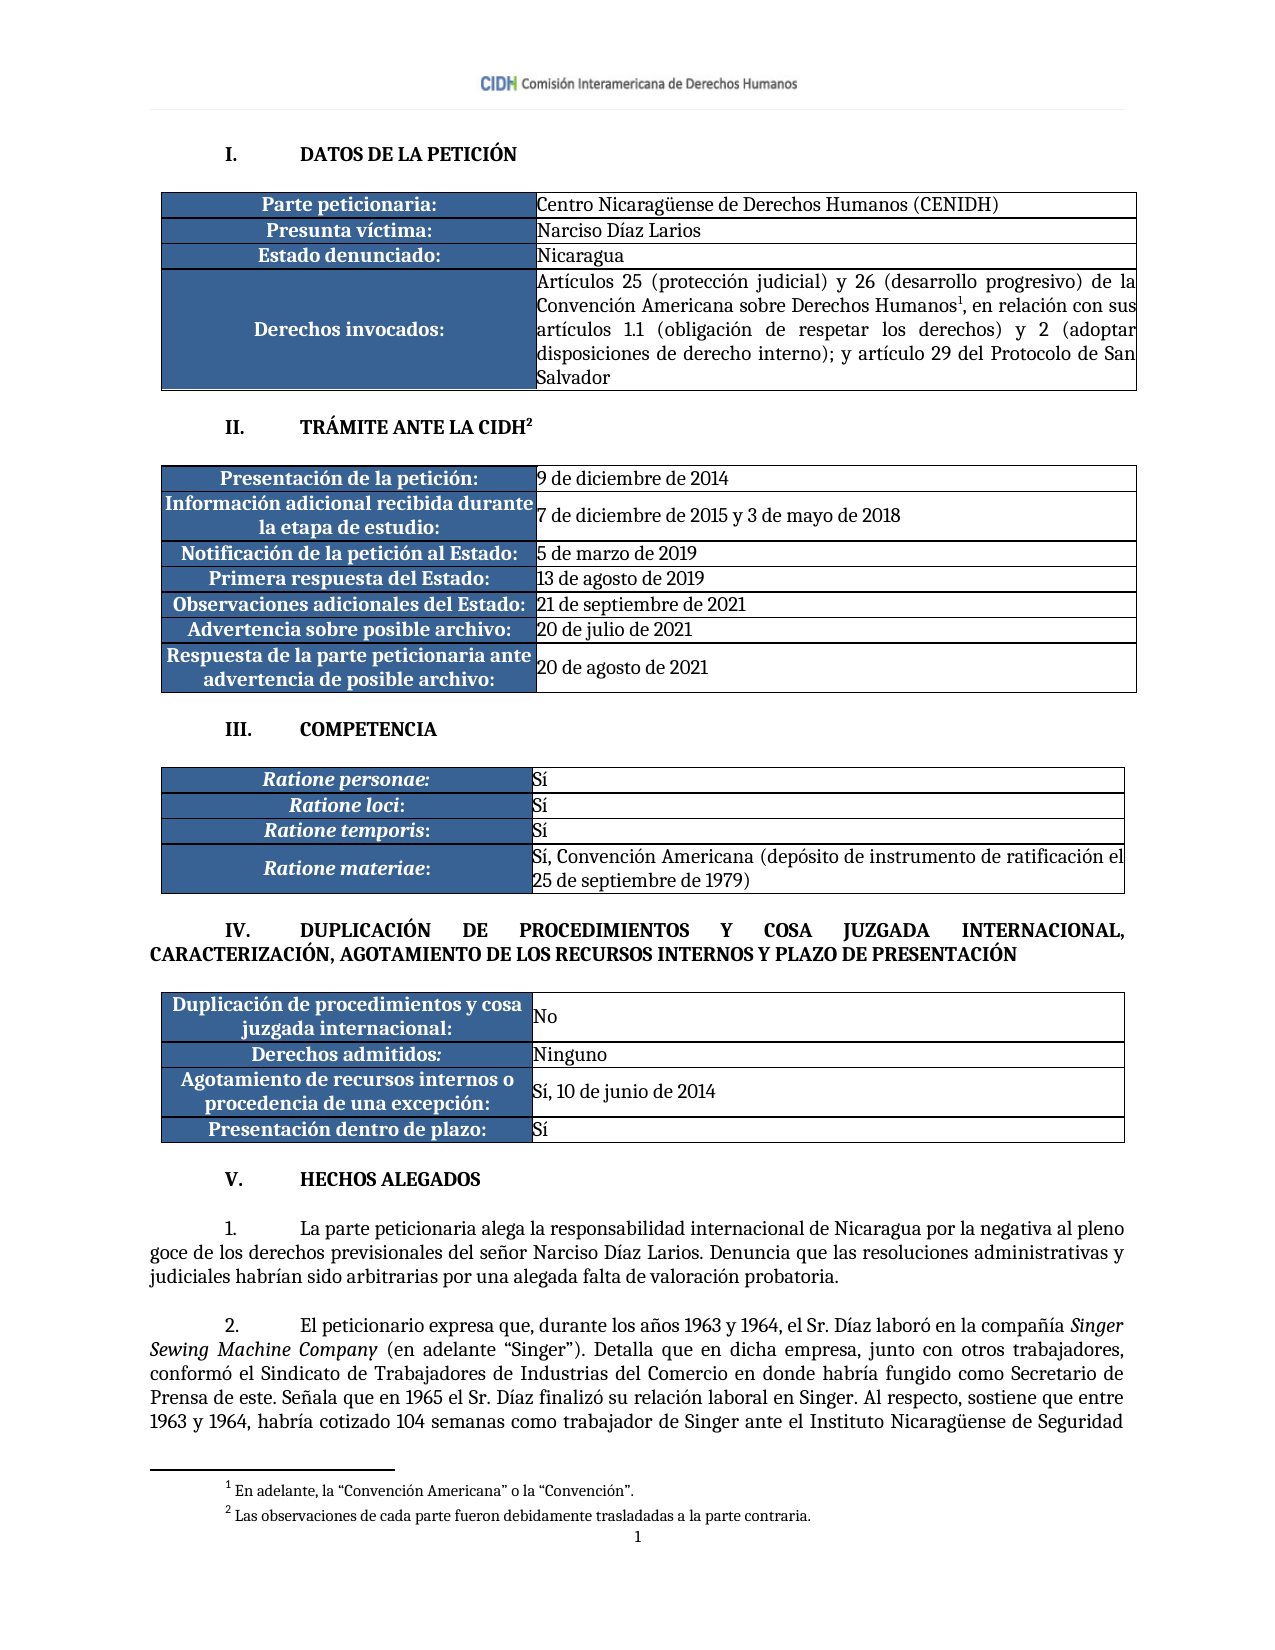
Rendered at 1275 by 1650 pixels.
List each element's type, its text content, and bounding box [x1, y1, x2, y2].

table_cell Primera respuesta del Estado: [162, 567, 536, 591]
list La parte peticionaria alega la responsabilidad internacional de Nicaragua por la negativa al pleno goce de los derechos previsionales del señor Narciso Díaz Larios. Denuncia que las resoluciones administrativas y judiciales habrían sido arbitrarias por una alegada falta de valoración probatoria. [150, 1217, 1125, 1289]
text III. COMPETENCIA [150, 718, 1125, 742]
table_header Ratione personae: [162, 768, 532, 792]
table_cell Información adicional recibida durante la etapa de estudio: [162, 492, 536, 540]
table_cell Ratione materiae: [162, 845, 532, 893]
table_cell Nicaragua [537, 244, 1136, 268]
table_cell Agotamiento de recursos internos o procedencia de una excepción: [162, 1068, 532, 1116]
table_header Sí [533, 768, 1124, 792]
table_cell Presentación dentro de plazo: [162, 1118, 532, 1142]
table_cell 13 de agosto de 2019 [537, 567, 1136, 591]
table_cell Observaciones adicionales del Estado: [162, 593, 536, 617]
table_cell Advertencia sobre posible archivo: [162, 618, 536, 642]
table_cell Ratione loci: [162, 794, 532, 818]
table_cell Respuesta de la parte peticionaria ante advertencia de posible archivo: [162, 644, 536, 692]
table_header Parte peticionaria: [162, 193, 536, 217]
table_cell Derechos invocados: [162, 270, 536, 389]
table_cell 7 de diciembre de 2015 y 3 de mayo de 2018 [537, 492, 1136, 540]
table_cell Ninguno [533, 1043, 1124, 1067]
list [150, 1314, 1125, 1434]
table_cell Sí [533, 1118, 1124, 1142]
table_cell Sí [533, 794, 1124, 818]
table_cell Notificación de la petición al Estado: [162, 542, 536, 566]
table_header Presentación de la petición: [162, 467, 536, 491]
table_cell Sí, 10 de junio de 2014 [533, 1068, 1124, 1116]
table_cell 20 de julio de 2021 [537, 618, 1136, 642]
table_header 9 de diciembre de 2014 [537, 466, 1136, 491]
text IV. DUPLICACIÓN DE PROCEDIMIENTOS Y COSA JUZGADA INTERNACIONAL, CARACTERIZACIÓN, AGOTAMIENTO DE LOS RECURSOS INTERNOS Y PLAZO DE PRESENTACIÓN [150, 919, 1125, 967]
table_cell Sí, Convención Americana (depósito de instrumento de ratificación el 25 de septiembre de 1979) [533, 845, 1124, 893]
text II. TRÁMITE ANTE LA CIDH [150, 416, 1125, 440]
text V. HECHOS ALEGADOS [150, 1168, 1125, 1192]
picture [475, 75, 800, 93]
table_cell Artículos 25 (protección judicial) y 26 (desarrollo progresivo) de la Convención Americana sobre Derechos Humanos, en relación con sus artículos 1.1 (obligación de respetar los derechos) y 2 (adoptar disposiciones de derecho interno); y artículo 29 del Protocolo de San Salvador [537, 270, 1136, 389]
table_cell Ratione temporis: [162, 819, 532, 843]
table_header Centro Nicaragüense de Derechos Humanos (CENIDH) [537, 193, 1136, 217]
table_cell Derechos admitidos: [162, 1043, 532, 1067]
table_cell 21 de septiembre de 2021 [537, 593, 1136, 617]
table_cell : [162, 219, 536, 243]
table_cell Sí [533, 819, 1124, 843]
table_cell Narciso Díaz Larios [537, 219, 1136, 243]
table_header No [533, 993, 1124, 1041]
table_header Duplicación de procedimientos y cosa juzgada internacional: [162, 993, 532, 1041]
table_cell Estado denunciado: [162, 244, 536, 268]
text I. DATOS DE LA PETICIÓN [150, 143, 1125, 167]
table_cell 20 de agosto de 2021 [537, 644, 1136, 692]
table_cell 5 de marzo de 2019 [537, 542, 1136, 566]
